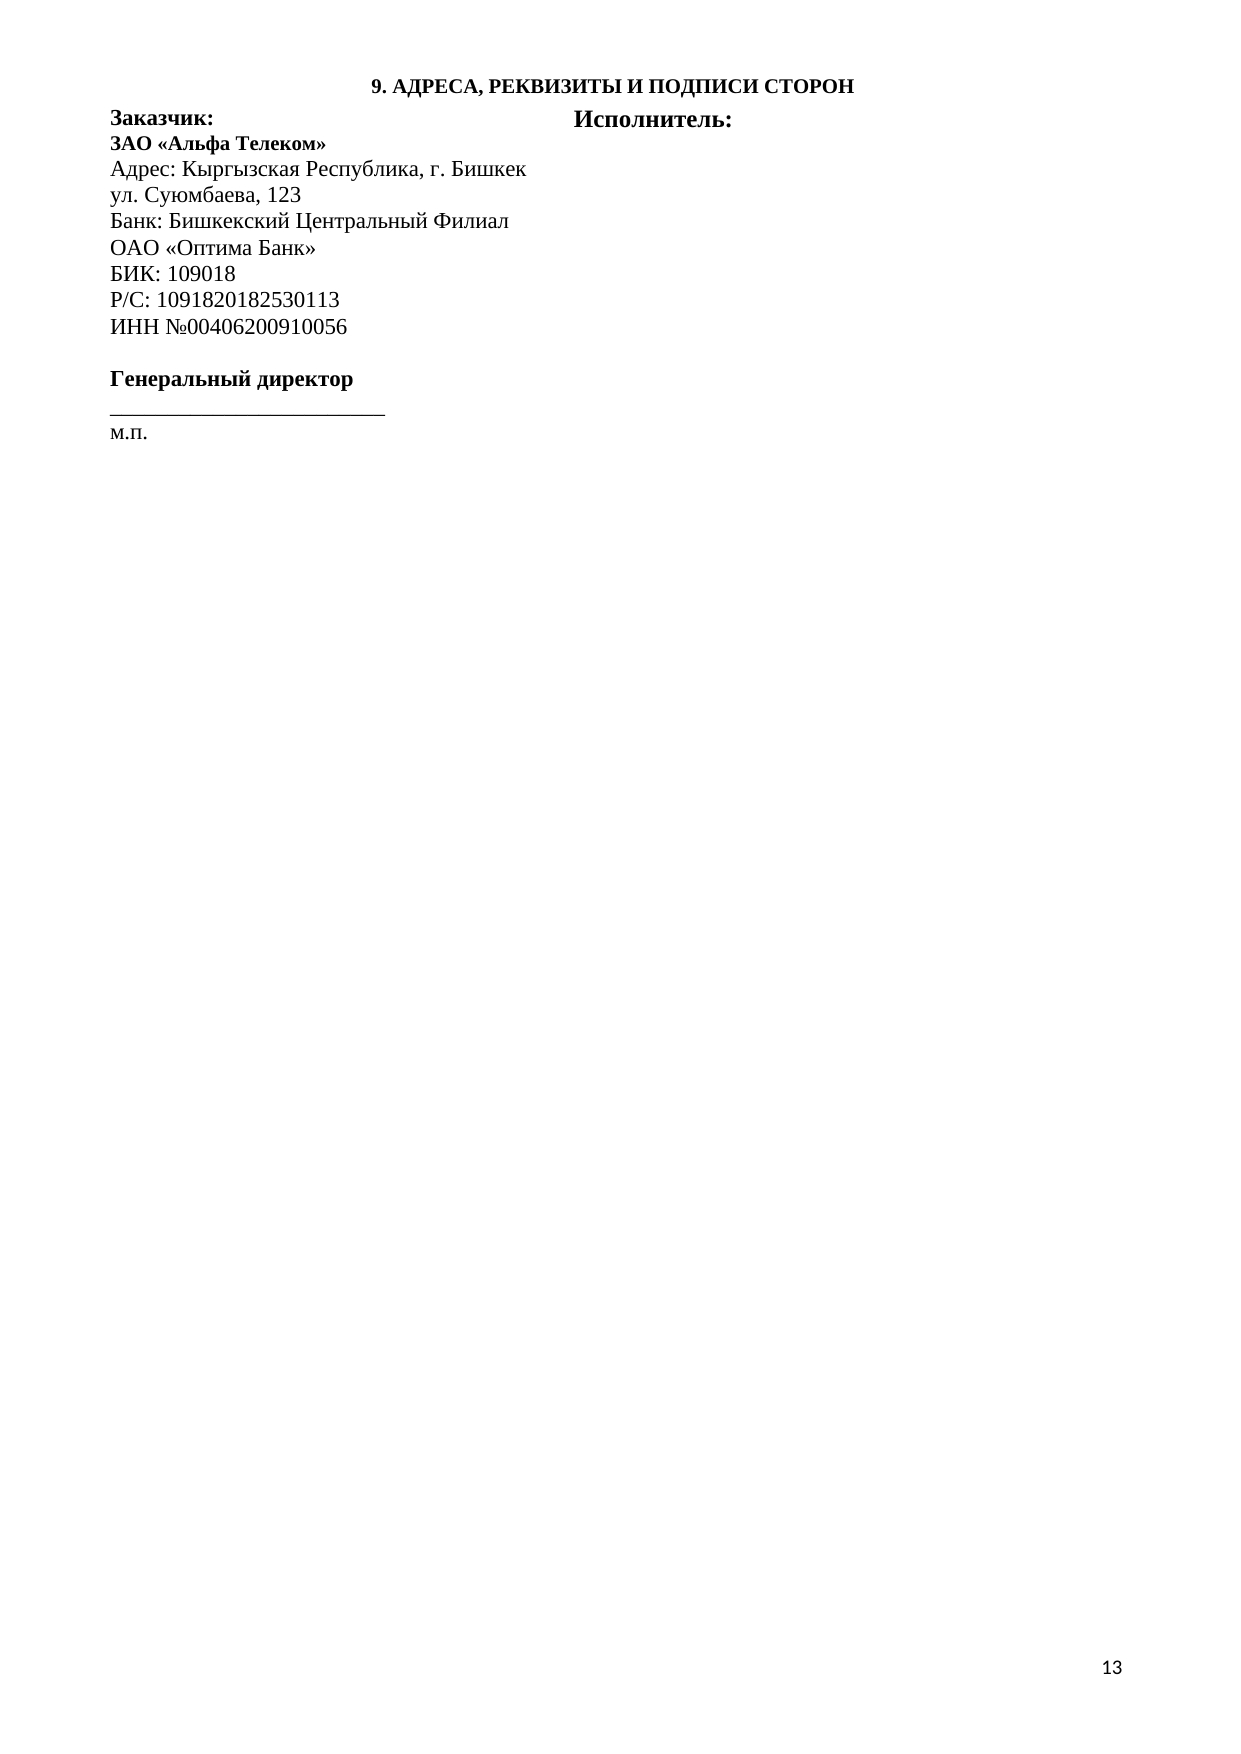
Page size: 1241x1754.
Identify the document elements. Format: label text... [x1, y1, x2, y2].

text 9. АДРЕСА, РЕКВИЗИТЫ И ПОДПИСИ СТОРОН [103, 74, 1122, 98]
table_header Исполнитель: [568, 98, 1019, 479]
table_header Заказчик: ЗАО «Альфа Телеком» Адрес: Кыргызская Республика, г. Бишкек ул. Суюмбаева, 123 Банк: Бишкекский Центральный Филиал ОАО «Оптима Банк» БИК: 109018 Р/С: 1091820182530113 ИНН №00406200910056 Генеральный директор ________________________ м.п. [104, 98, 567, 479]
